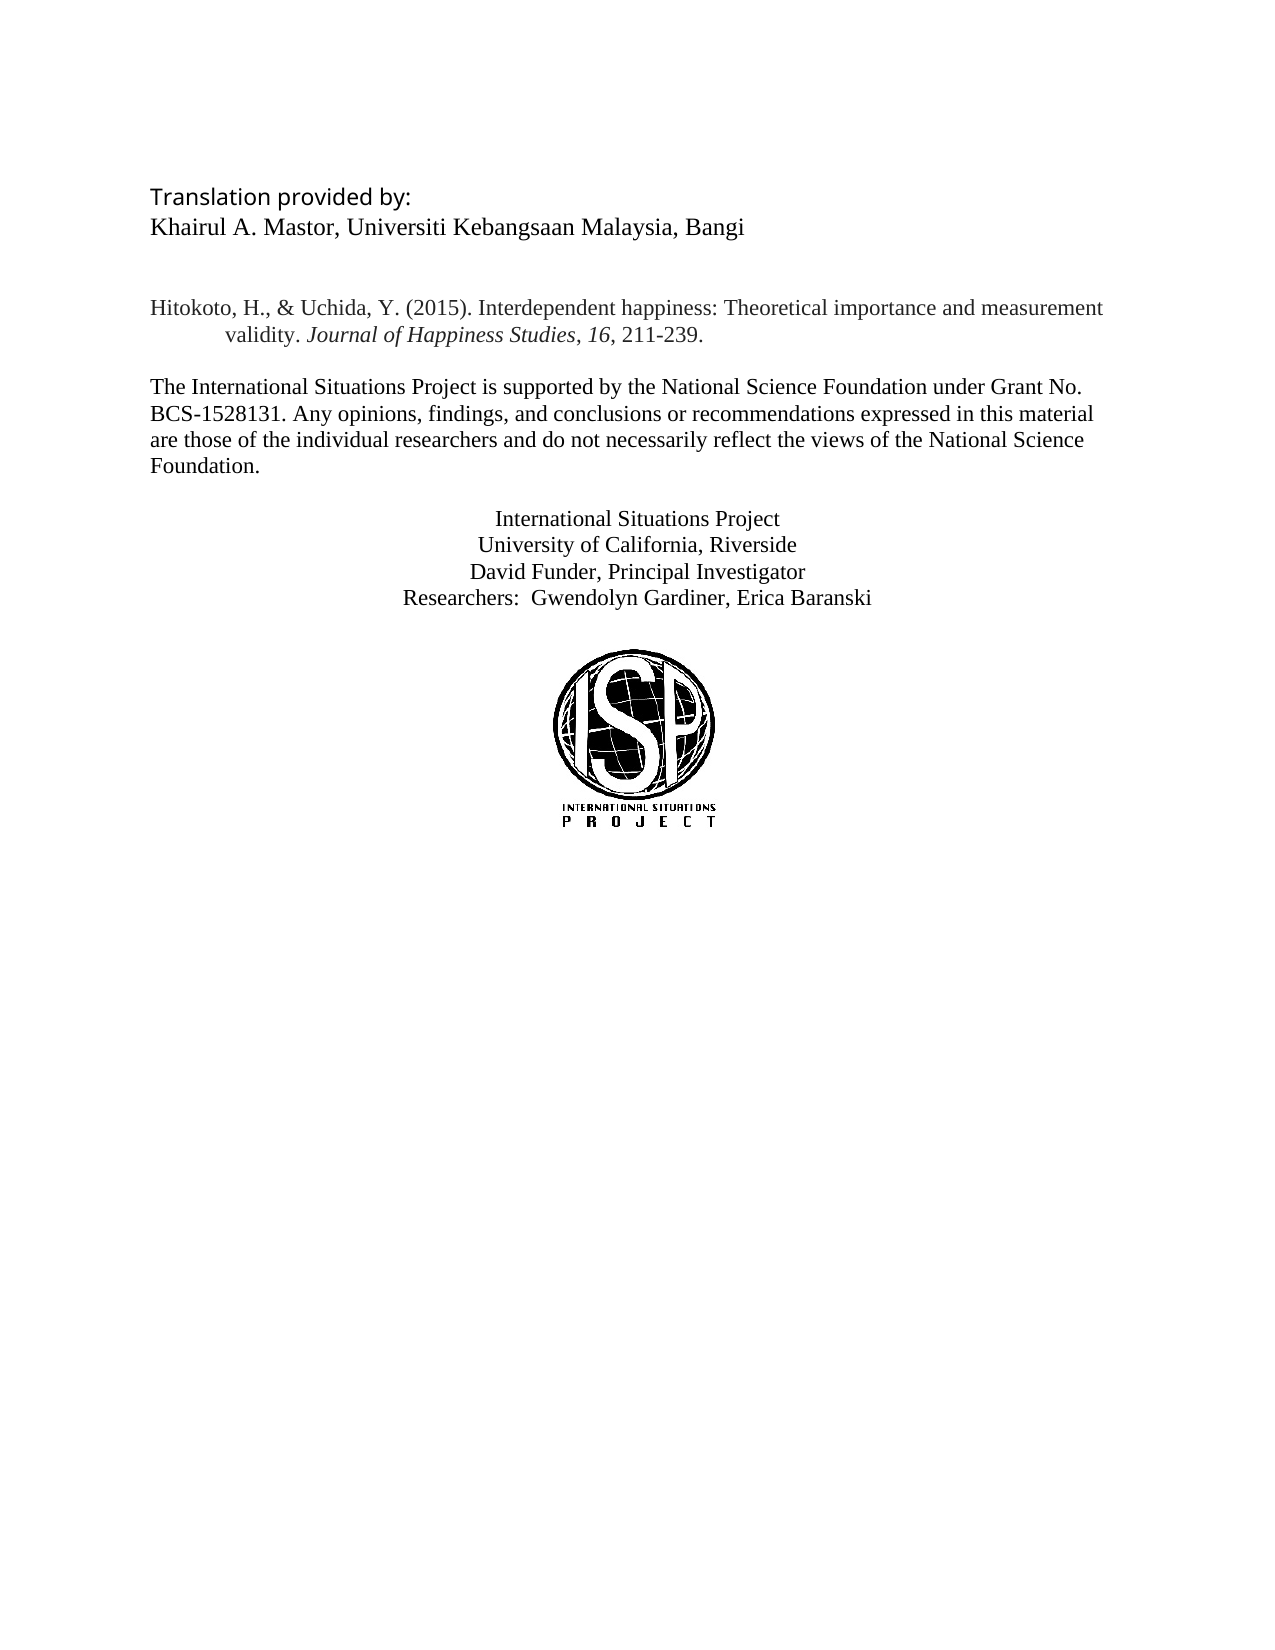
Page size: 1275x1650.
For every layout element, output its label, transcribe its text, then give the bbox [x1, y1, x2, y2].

text David Funder, Principal Investigator [150, 558, 1125, 584]
text Hitokoto, H., & Uchida, Y. (2015). Interdependent happiness: Theoretical importance and measurement validity. Journal of Happiness Studies, 16, 211-239. [150, 294, 1200, 347]
text International Situations Project [150, 505, 1125, 531]
text Khairul A. Mastor, Universiti Kebangsaan Malaysia, Bangi [150, 212, 1125, 241]
text The International Situations Project is supported by the National Science Foundation under Grant No. BCS-1528131. Any opinions, findings, and conclusions or recommendations expressed in this material are those of the individual researchers and do not necessarily reflect the views of the National Science Foundation. [150, 373, 1125, 479]
picture [525, 636, 751, 847]
text Researchers: Gwendolyn Gardiner, Erica Baranski [150, 584, 1125, 611]
text University of California, Riverside [150, 531, 1125, 558]
text Translation provided by: [150, 181, 1125, 212]
